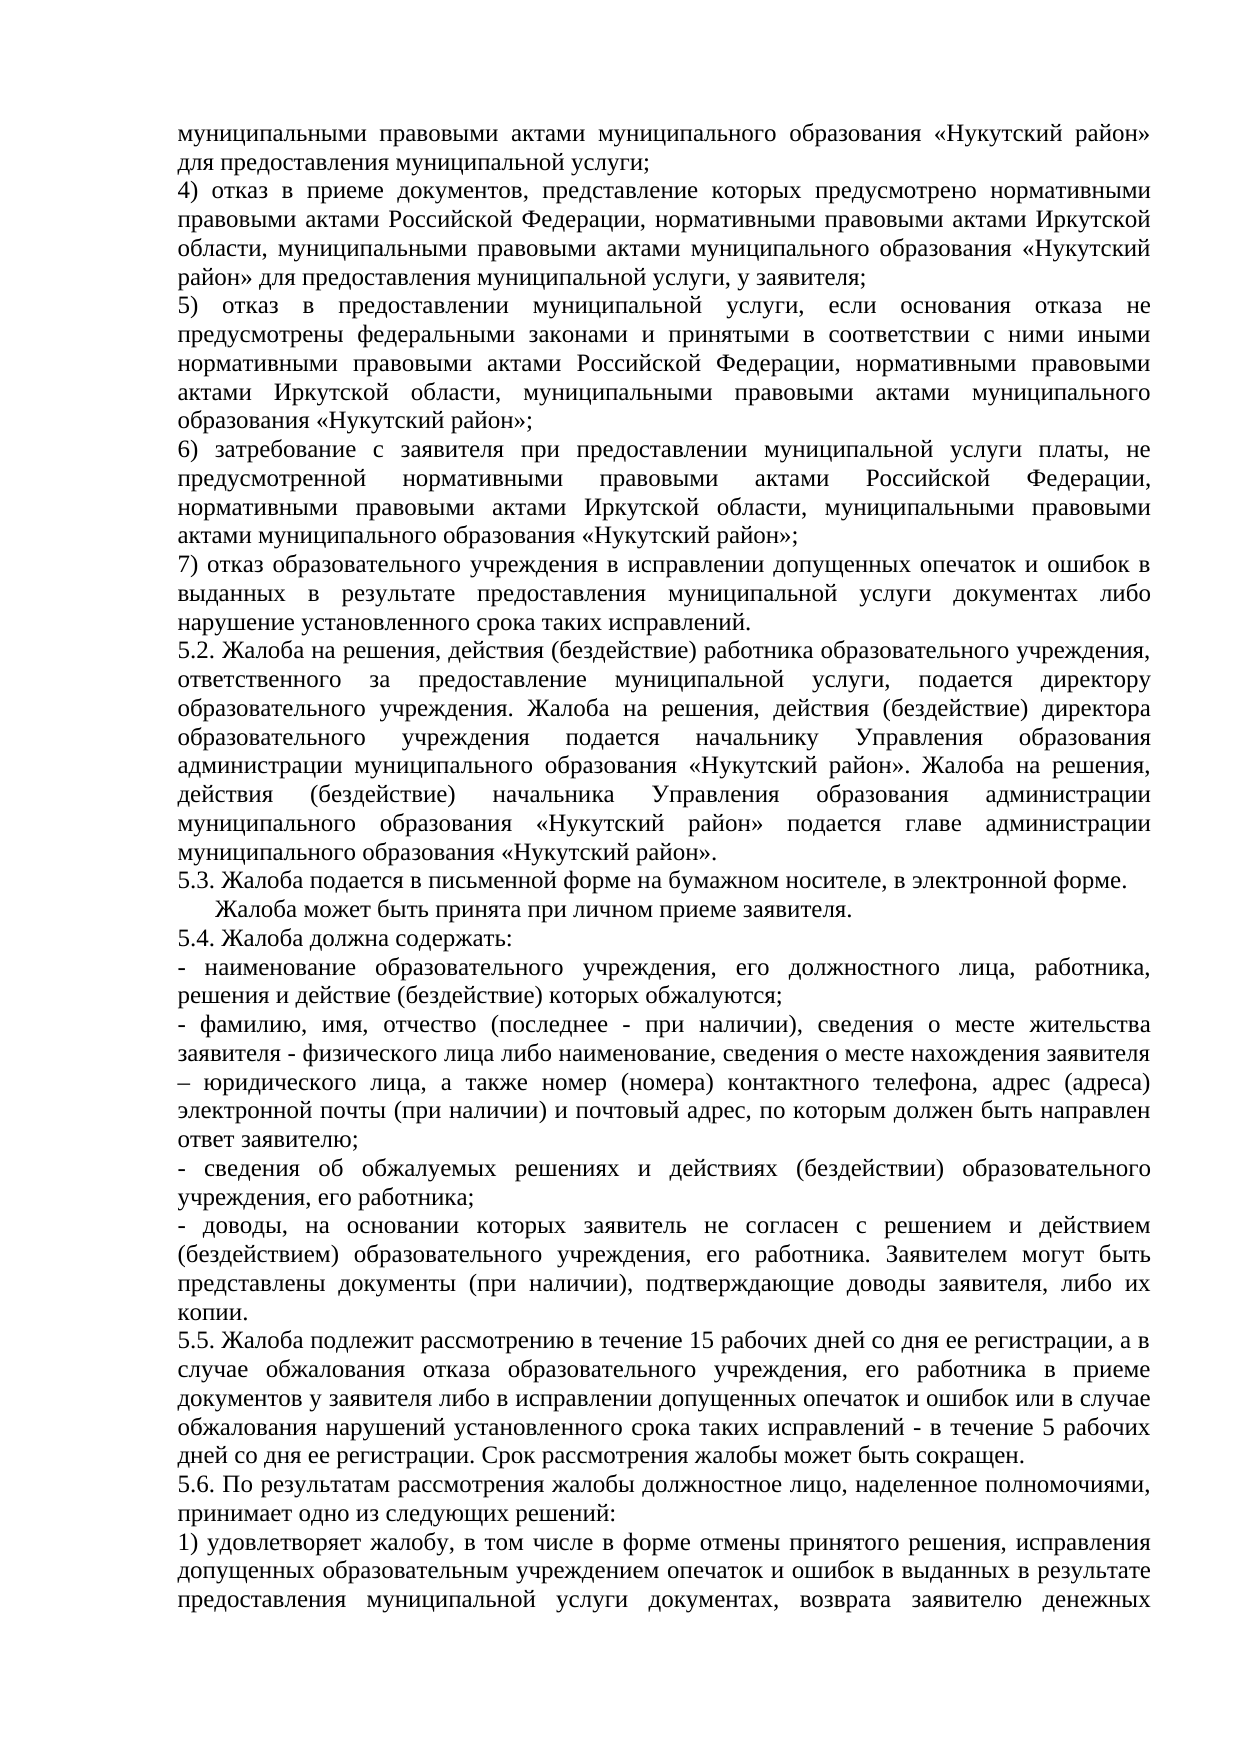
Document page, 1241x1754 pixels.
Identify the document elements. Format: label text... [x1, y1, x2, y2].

list 5.5. Жалоба подлежит рассмотрению в течение 15 рабочих дней со дня ее регистрации, а в случае обжалования отказа образовательного учреждения, его работника в приеме документов у заявителя либо в исправлении допущенных опечаток и ошибок или в случае обжалования нарушений установленного срока таких исправлений - в течение 5 рабочих дней со дня ее регистрации. Срок рассмотрения жалобы может быть сокращен. [177, 1326, 1152, 1469]
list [177, 1527, 1152, 1613]
list - наименование образовательного учреждения, его должностного лица, работника, решения и действие (бездействие) которых обжалуются; [177, 952, 1152, 1009]
list - фамилию, имя, отчество (последнее - при наличии), сведения о месте жительства заявителя - физического лица либо наименование, сведения о месте нахождения заявителя – юридического лица, а также номер (номера) контактного телефона, адрес (адреса) электронной почты (при наличии) и почтовый адрес, по которым должен быть направлен ответ заявителю; [177, 1009, 1152, 1153]
list - доводы, на основании которых заявитель не согласен с решением и действием (бездействием) образовательного учреждения, его работника. Заявителем могут быть представлены документы (при наличии), подтверждающие доводы заявителя, либо их копии. [177, 1211, 1152, 1326]
list 5) отказ в предоставлении муниципальной услуги, если основания отказа не предусмотрены федеральными законами и принятыми в соответствии с ними иными нормативными правовыми актами Российской Федерации, нормативными правовыми актами Иркутской области, муниципальными правовыми актами муниципального образования «Нукутский район»; [177, 291, 1152, 434]
list - сведения об обжалуемых решениях и действиях (бездействии) образовательного учреждения, его работника; [177, 1153, 1152, 1211]
list 5.3. Жалоба подается в письменной форме на бумажном носителе, в электронной форме. [177, 866, 1152, 894]
list Жалоба может быть принята при личном приеме заявителя. [177, 894, 1152, 923]
list 5.4. Жалоба должна содержать: [177, 923, 1152, 952]
list 4) отказ в приеме документов, представление которых предусмотрено нормативными правовыми актами Российской Федерации, нормативными правовыми актами Иркутской области, муниципальными правовыми актами муниципального образования «Нукутский район» для предоставления муниципальной услуги, у заявителя; [177, 176, 1152, 291]
list 6) затребование с заявителя при предоставлении муниципальной услуги платы, не предусмотренной нормативными правовыми актами Российской Федерации, нормативными правовыми актами Иркутской области, муниципальными правовыми актами муниципального образования «Нукутский район»; [177, 434, 1152, 549]
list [177, 118, 1152, 176]
list 5.6. По результатам рассмотрения жалобы должностное лицо, наделенное полномочиями, принимает одно из следующих решений: [177, 1469, 1152, 1527]
list 5.2. Жалоба на решения, действия (бездействие) работника образовательного учреждения, ответственного за предоставление муниципальной услуги, подается директору образовательного учреждения. Жалоба на решения, действия (бездействие) директора образовательного учреждения подается начальнику Управления образования администрации муниципального образования «Нукутский район». Жалоба на решения, действия (бездействие) начальника Управления образования администрации муниципального образования «Нукутский район» подается главе администрации муниципального образования «Нукутский район». [177, 636, 1152, 866]
list 7) отказ образовательного учреждения в исправлении допущенных опечаток и ошибок в выданных в результате предоставления муниципальной услуги документах либо нарушение установленного срока таких исправлений. [177, 549, 1152, 636]
